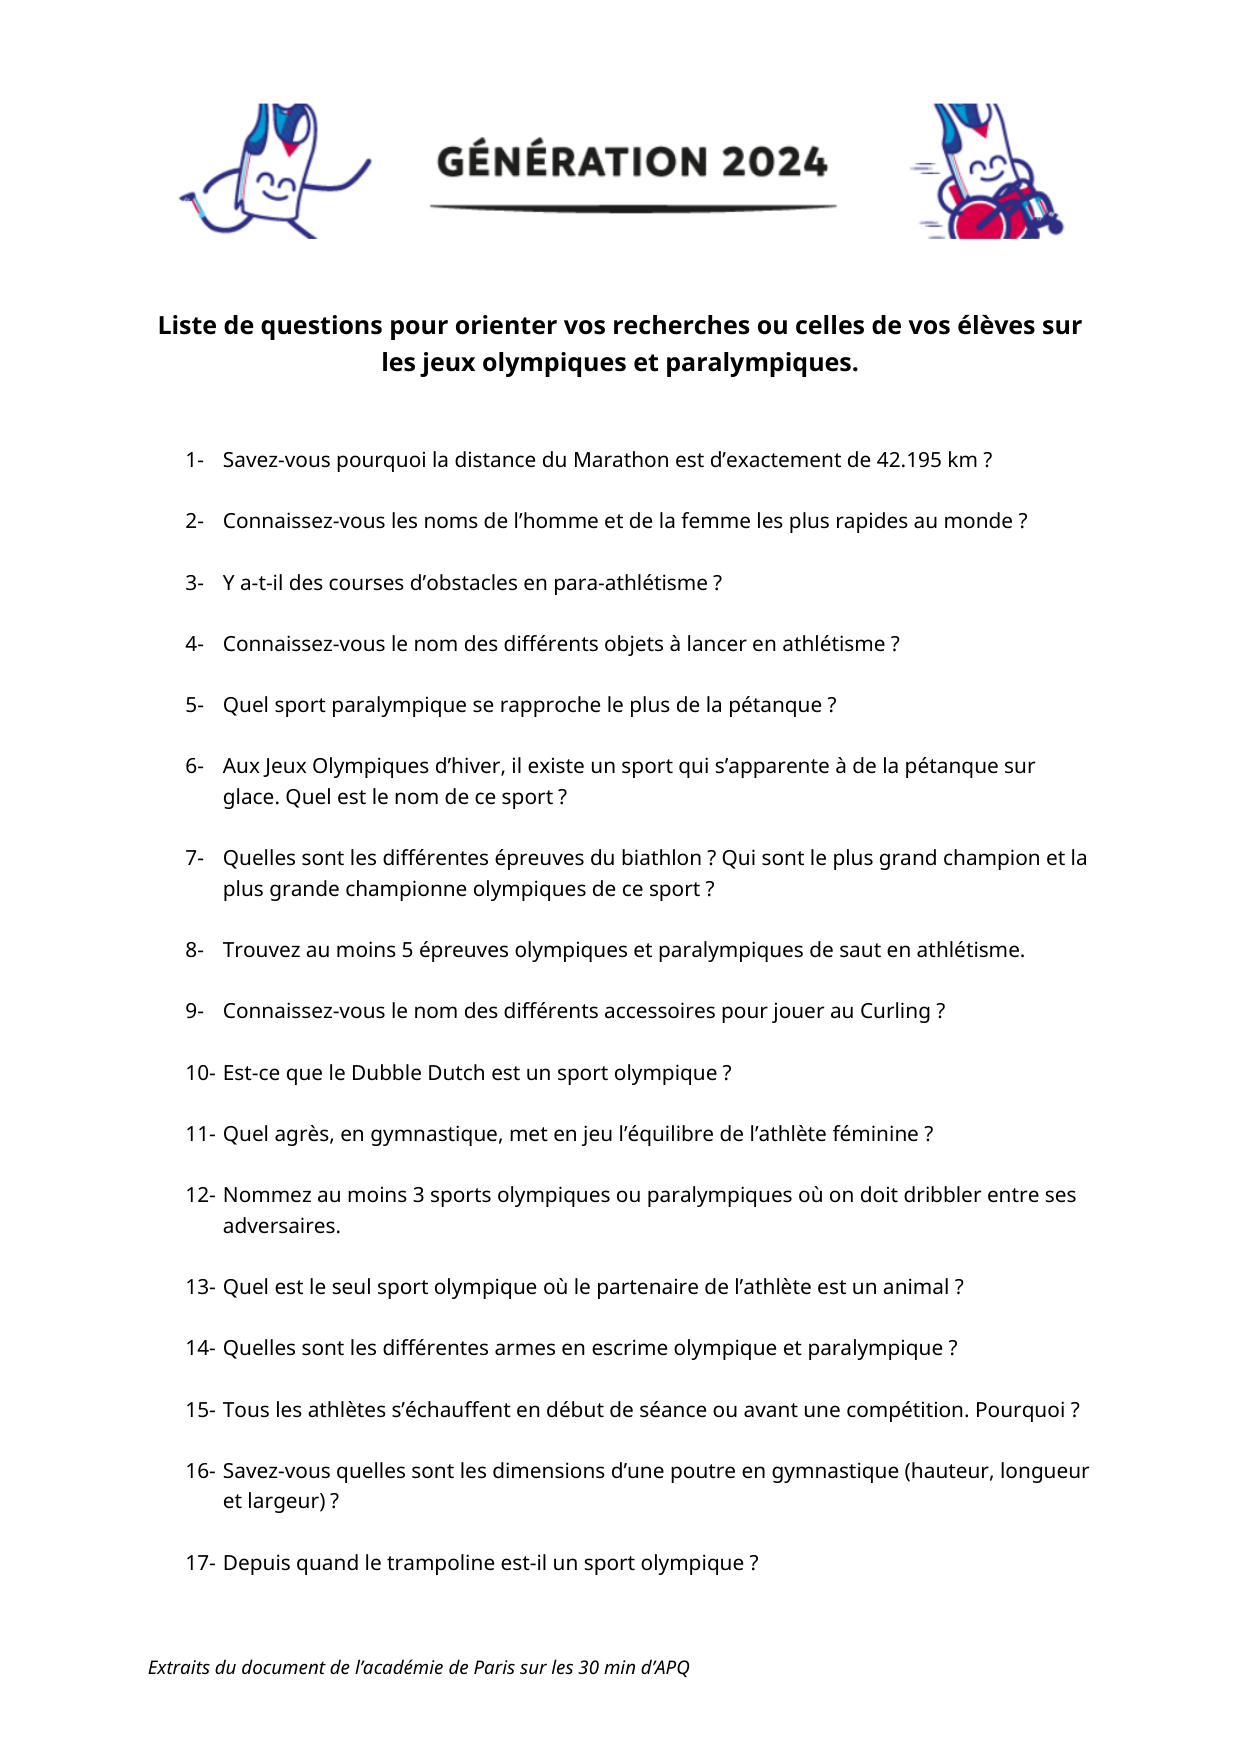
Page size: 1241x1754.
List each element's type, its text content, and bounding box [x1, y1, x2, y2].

list Est-ce que le Dubble Dutch est un sport olympique ? [185, 1058, 1093, 1086]
list Aux Jeux Olympiques d’hiver, il existe un sport qui s’apparente à de la pétanque sur glace. Quel est le nom de ce sport ? [185, 752, 1093, 811]
list Quel agrès, en gymnastique, met en jeu l’équilibre de l’athlète féminine ? [185, 1119, 1093, 1148]
list Connaissez-vous le nom des différents objets à lancer en athlétisme ? [185, 629, 1093, 658]
list Tous les athlètes s’échauffent en début de séance ou avant une compétition. Pourquoi ? [185, 1395, 1093, 1423]
list Quel sport paralympique se rapproche le plus de la pétanque ? [185, 690, 1093, 719]
list Connaissez-vous le nom des différents accessoires pour jouer au Curling ? [185, 997, 1093, 1025]
list Savez-vous pourquoi la distance du Marathon est d’exactement de 42.195 km ? [185, 445, 1093, 474]
list Depuis quand le trampoline est-il un sport olympique ? [185, 1548, 1093, 1576]
list Quel est le seul sport olympique où le partenaire de l’athlète est un animal ? [185, 1272, 1093, 1301]
list Nommez au moins 3 sports olympiques ou paralympiques où on doit dribbler entre ses adversaires. [185, 1180, 1093, 1239]
list Trouvez au moins 5 épreuves olympiques et paralympiques de saut en athlétisme. [185, 935, 1093, 964]
list Y a-t-il des courses d’obstacles en para-athlétisme ? [185, 568, 1093, 596]
list Quelles sont les différentes épreuves du biathlon ? Qui sont le plus grand champion et la plus grande championne olympiques de ce sport ? [185, 843, 1093, 903]
list Quelles sont les différentes armes en escrime olympique et paralympique ? [185, 1333, 1093, 1362]
text Liste de questions pour orienter vos recherches ou celles de vos élèves sur les jeux olympiques et paralympiques. [148, 308, 1093, 379]
picture [151, 82, 1097, 253]
list Connaissez-vous les noms de l’homme et de la femme les plus rapides au monde ? [185, 507, 1093, 535]
list Savez-vous quelles sont les dimensions d’une poutre en gymnastique (hauteur, longueur et largeur) ? [185, 1456, 1093, 1515]
